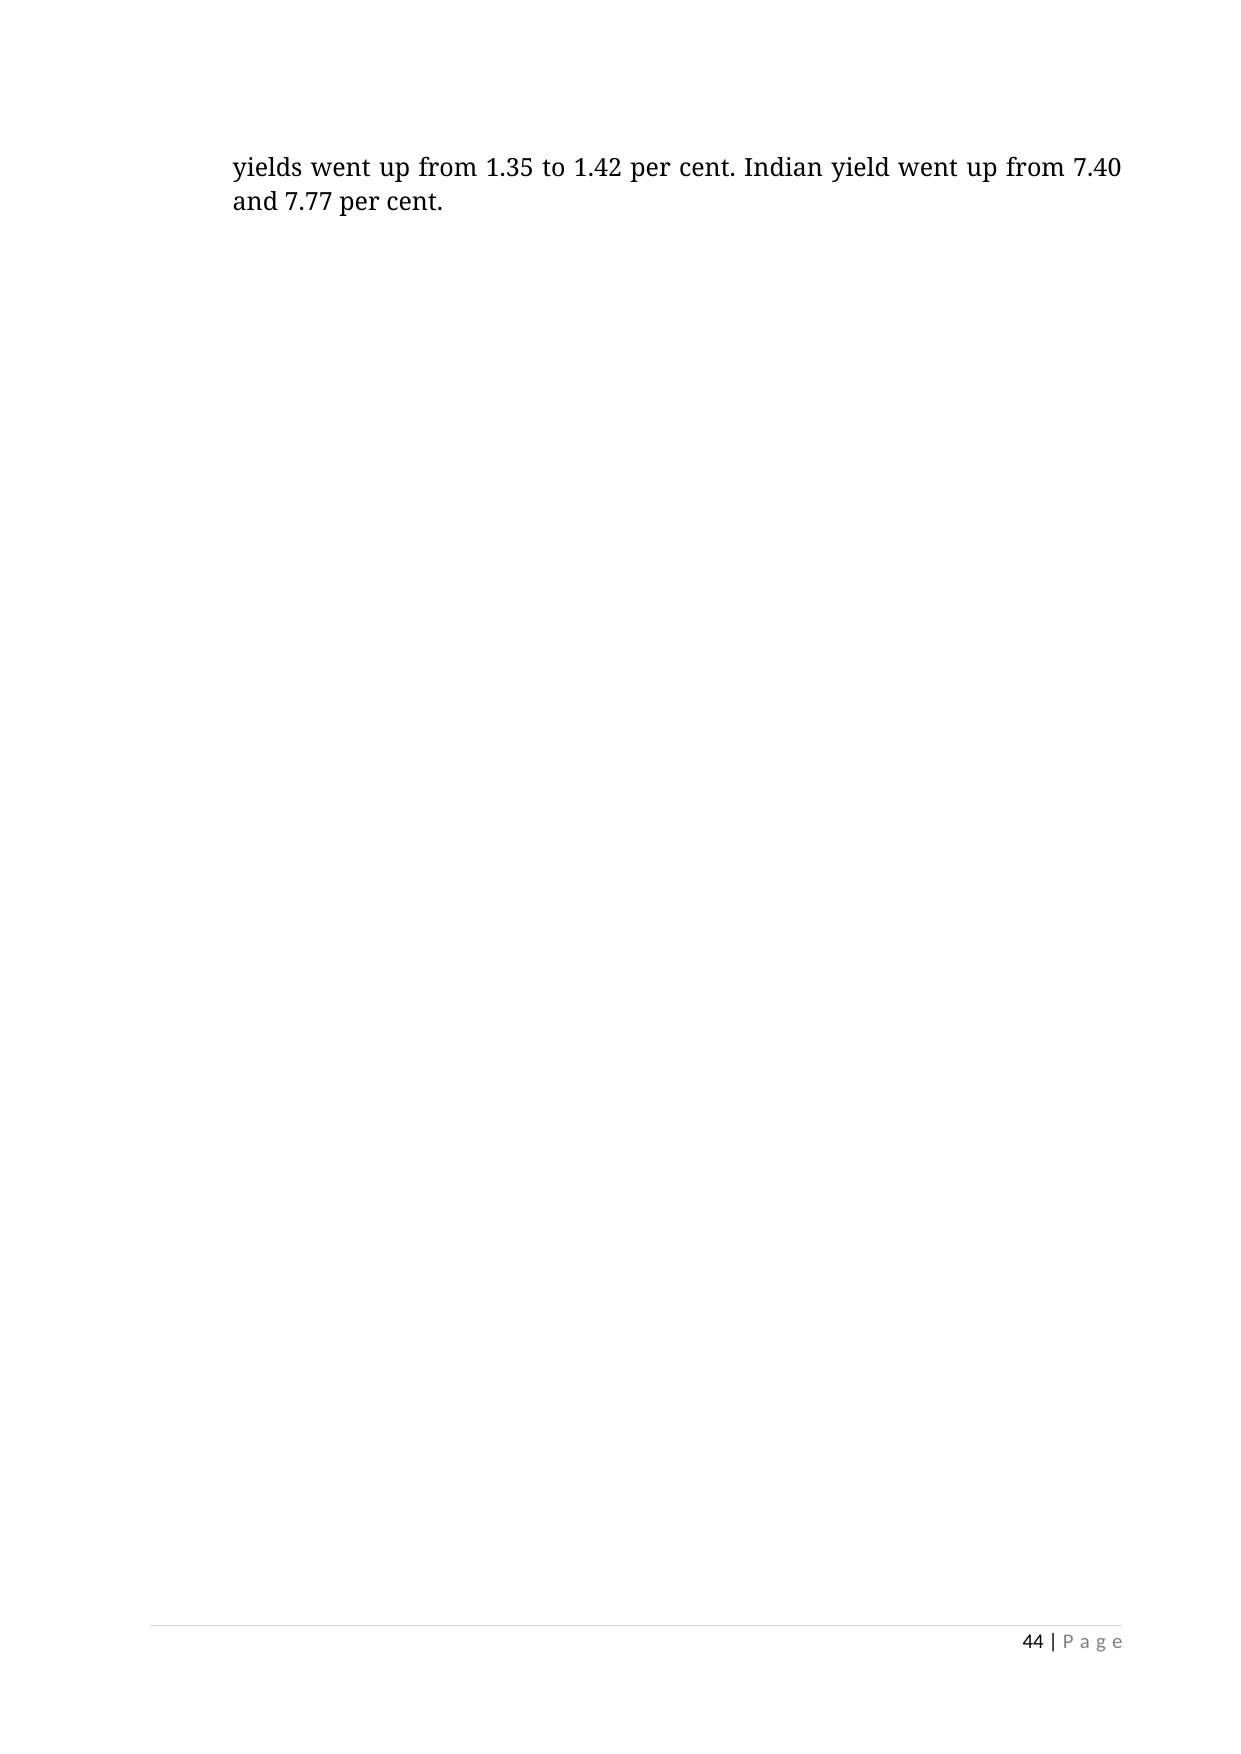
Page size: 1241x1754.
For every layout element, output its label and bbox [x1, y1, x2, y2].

list [187, 150, 1122, 218]
